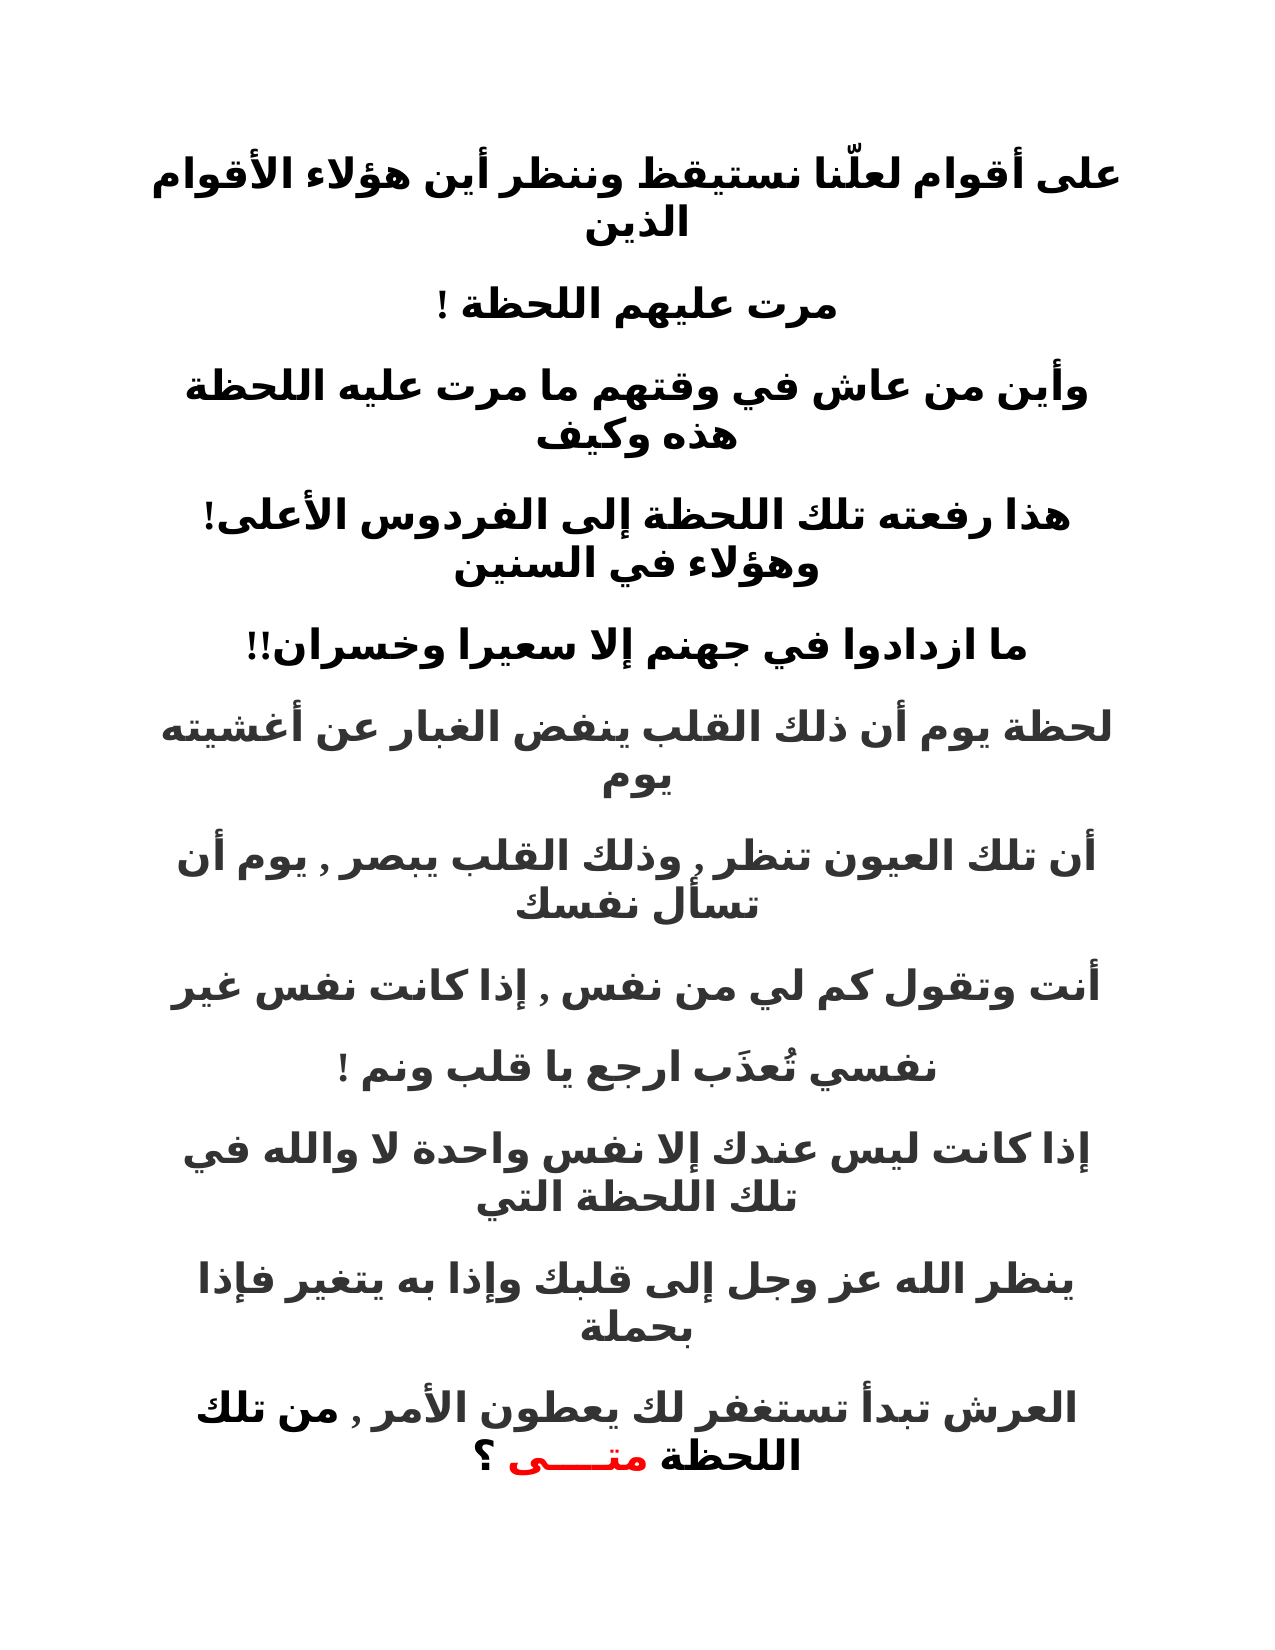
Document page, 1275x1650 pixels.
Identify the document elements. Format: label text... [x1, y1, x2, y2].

text أن تلك العيون تنظر , وذلك القلب يبصر , يوم أن تسأل نفسك [150, 832, 1125, 927]
text هذا رفعته تلك اللحظة إلى الفردوس الأعلى! وهؤلاء في السنين [150, 491, 1125, 587]
text أنت وتقول كم لي من نفس , إذا كانت نفس غير [150, 961, 1125, 1009]
text على أقوام لعلّنا نستيقظ وننظر أين هؤلاء الأقوام الذين [150, 150, 1125, 246]
text مرت عليهم اللحظة ! [150, 279, 1125, 327]
text لحظة يوم أن ذلك القلب ينفض الغبار عن أغشيته يوم [150, 702, 1125, 798]
text ما ازدادوا في جهنم إلا سعيرا وخسران!! [150, 620, 1125, 668]
text ينظر الله عز وجل إلى قلبك وإذا به يتغير فإذا بحملة [150, 1254, 1125, 1350]
text العرش تبدأ تستغفر لك يعطون الأمر , من تلك اللحظة متــــى ؟ [150, 1384, 1125, 1479]
text إذا كانت ليس عندك إلا نفس واحدة لا والله في تلك اللحظة التي [150, 1124, 1125, 1220]
text وأين من عاش في وقتهم ما مرت عليه اللحظة هذه وكيف [150, 361, 1125, 457]
text نفسي تُعذَب ارجع يا قلب ونم ! [150, 1043, 1125, 1091]
